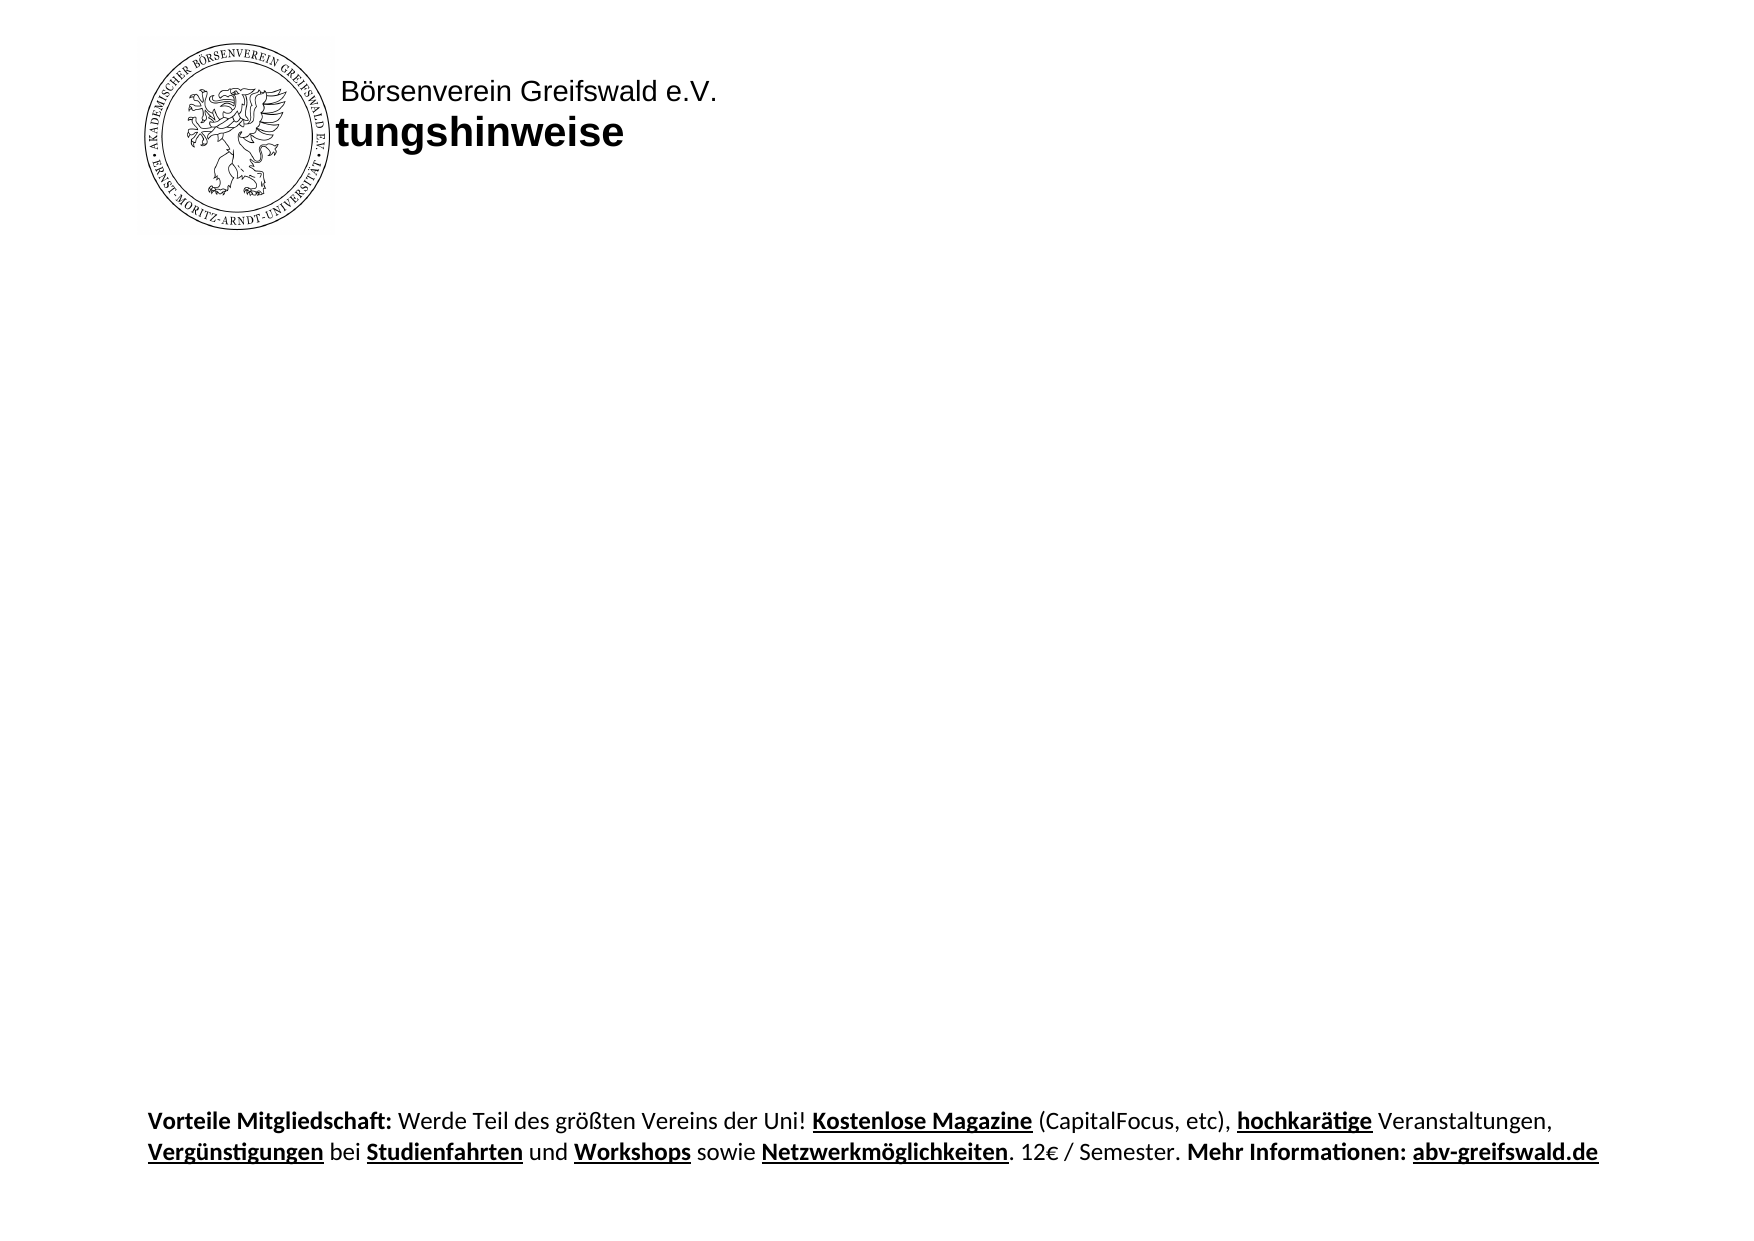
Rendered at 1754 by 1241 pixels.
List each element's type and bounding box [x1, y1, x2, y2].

picture [137, 36, 335, 235]
